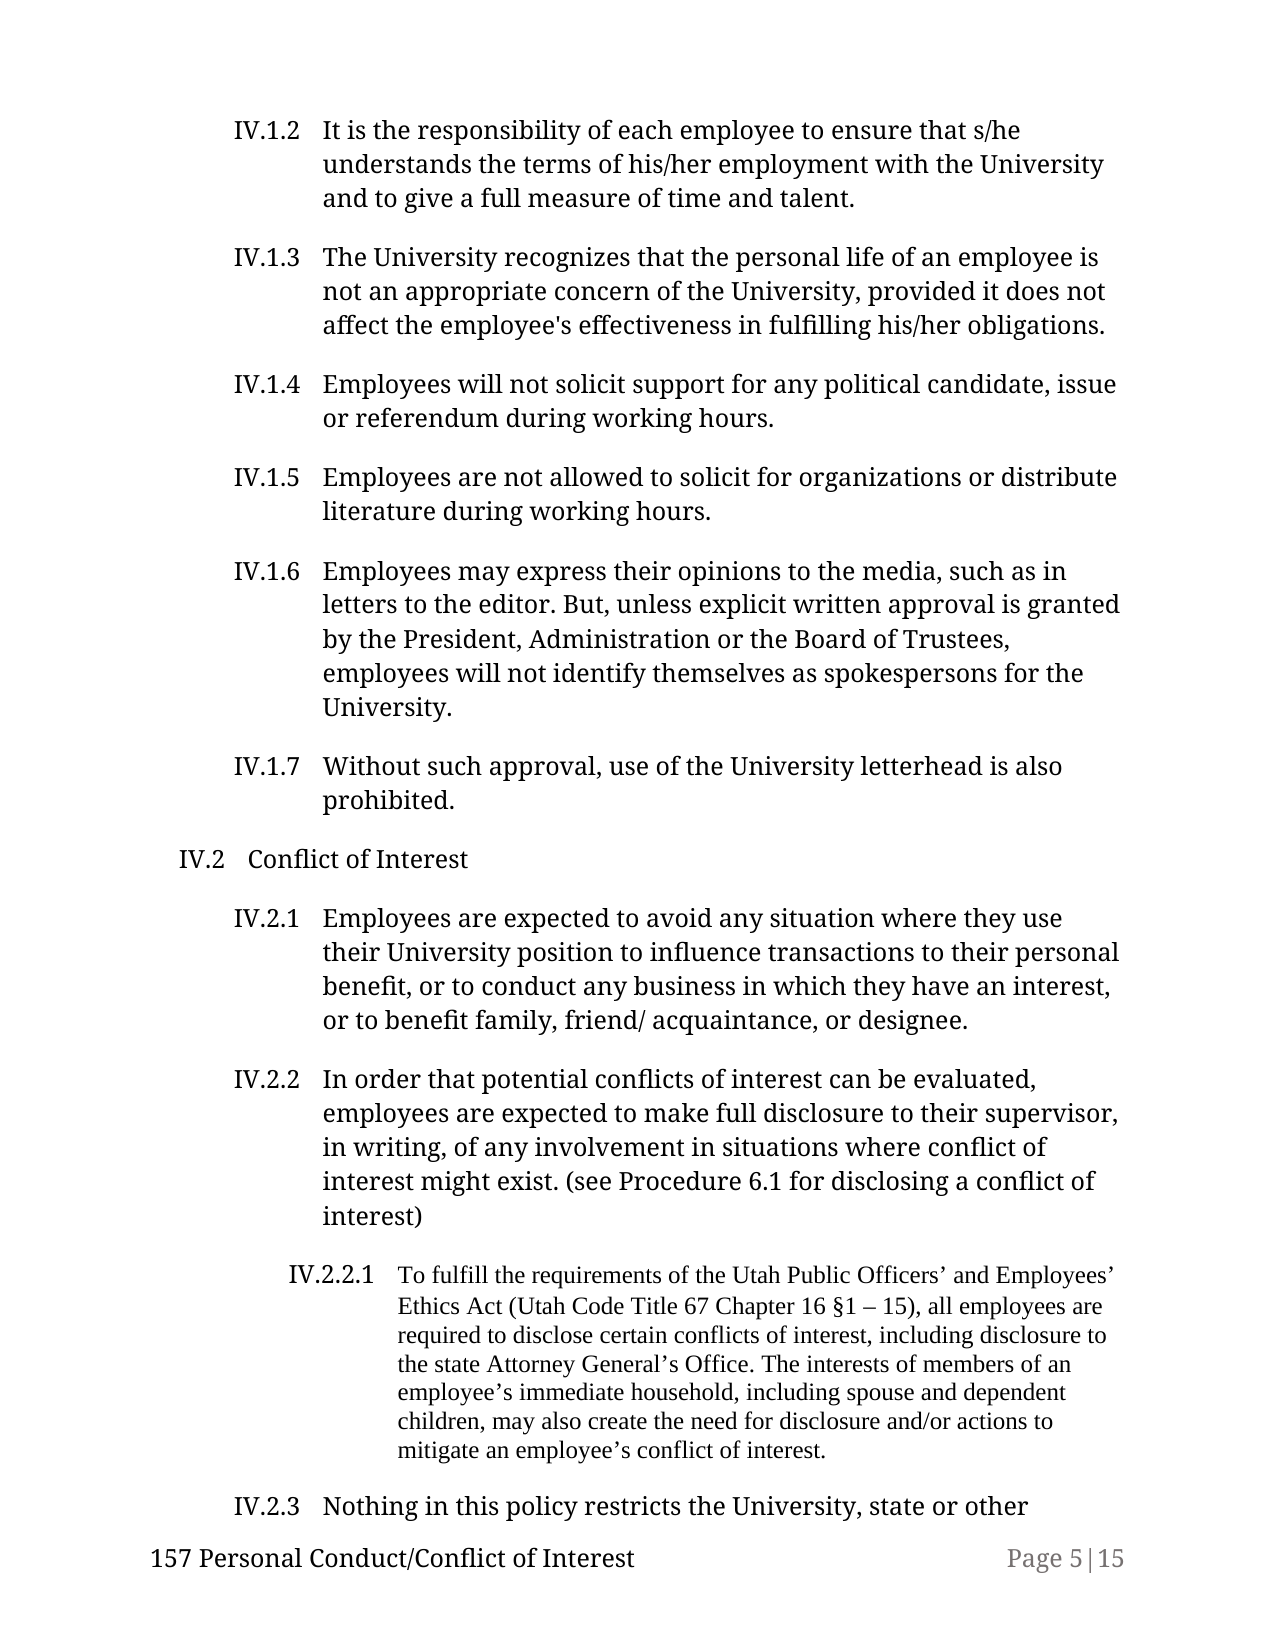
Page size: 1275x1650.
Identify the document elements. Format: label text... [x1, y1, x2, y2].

list Employees will not solicit support for any political candidate, issue or referendum during working hours. [300, 367, 1125, 435]
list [300, 1489, 1125, 1523]
list Employees are not allowed to solicit for organizations or distribute literature during working hours. [300, 460, 1125, 528]
list Employees may express their opinions to the media, such as in letters to the editor. But, unless explicit written approval is granted by the President, Administration or the Board of Trustees, employees will not identify themselves as spokespersons for the University. [300, 553, 1125, 723]
list Without such approval, use of the University letterhead is also prohibited. [300, 748, 1125, 817]
list It is the responsibility of each employee to ensure that s/he understands the terms of his/her employment with the University and to give a full measure of time and talent. [300, 112, 1125, 215]
list Employees are expected to avoid any situation where they use their University position to influence transactions to their personal benefit, or to conduct any business in which they have an interest, or to benefit family, friend/ acquaintance, or designee. [300, 901, 1125, 1037]
list In order that potential conflicts of interest can be evaluated, employees are expected to make full disclosure to their supervisor, in writing, of any involvement in situations where conflict of interest might exist. (see Procedure 6.1 for disclosing a conflict of interest) [300, 1062, 1125, 1232]
list The University recognizes that the personal life of an employee is not an appropriate concern of the University, provided it does not affect the employee's effectiveness in fulfilling his/her obligations. [300, 240, 1125, 342]
list To fulfill the requirements of the Utah Public Officers’ and Employees’ Ethics Act (Utah Code Title 67 Chapter 16 §1 – 15), all employees are required to disclose certain conflicts of interest, including disclosure to the state Attorney General’s Office. The interests of members of an employee’s immediate household, including spouse and dependent children, may also create the need for disclosure and/or actions to mitigate an employee’s conflict of interest. [375, 1257, 1125, 1464]
list Conflict of Interest [225, 842, 1125, 876]
